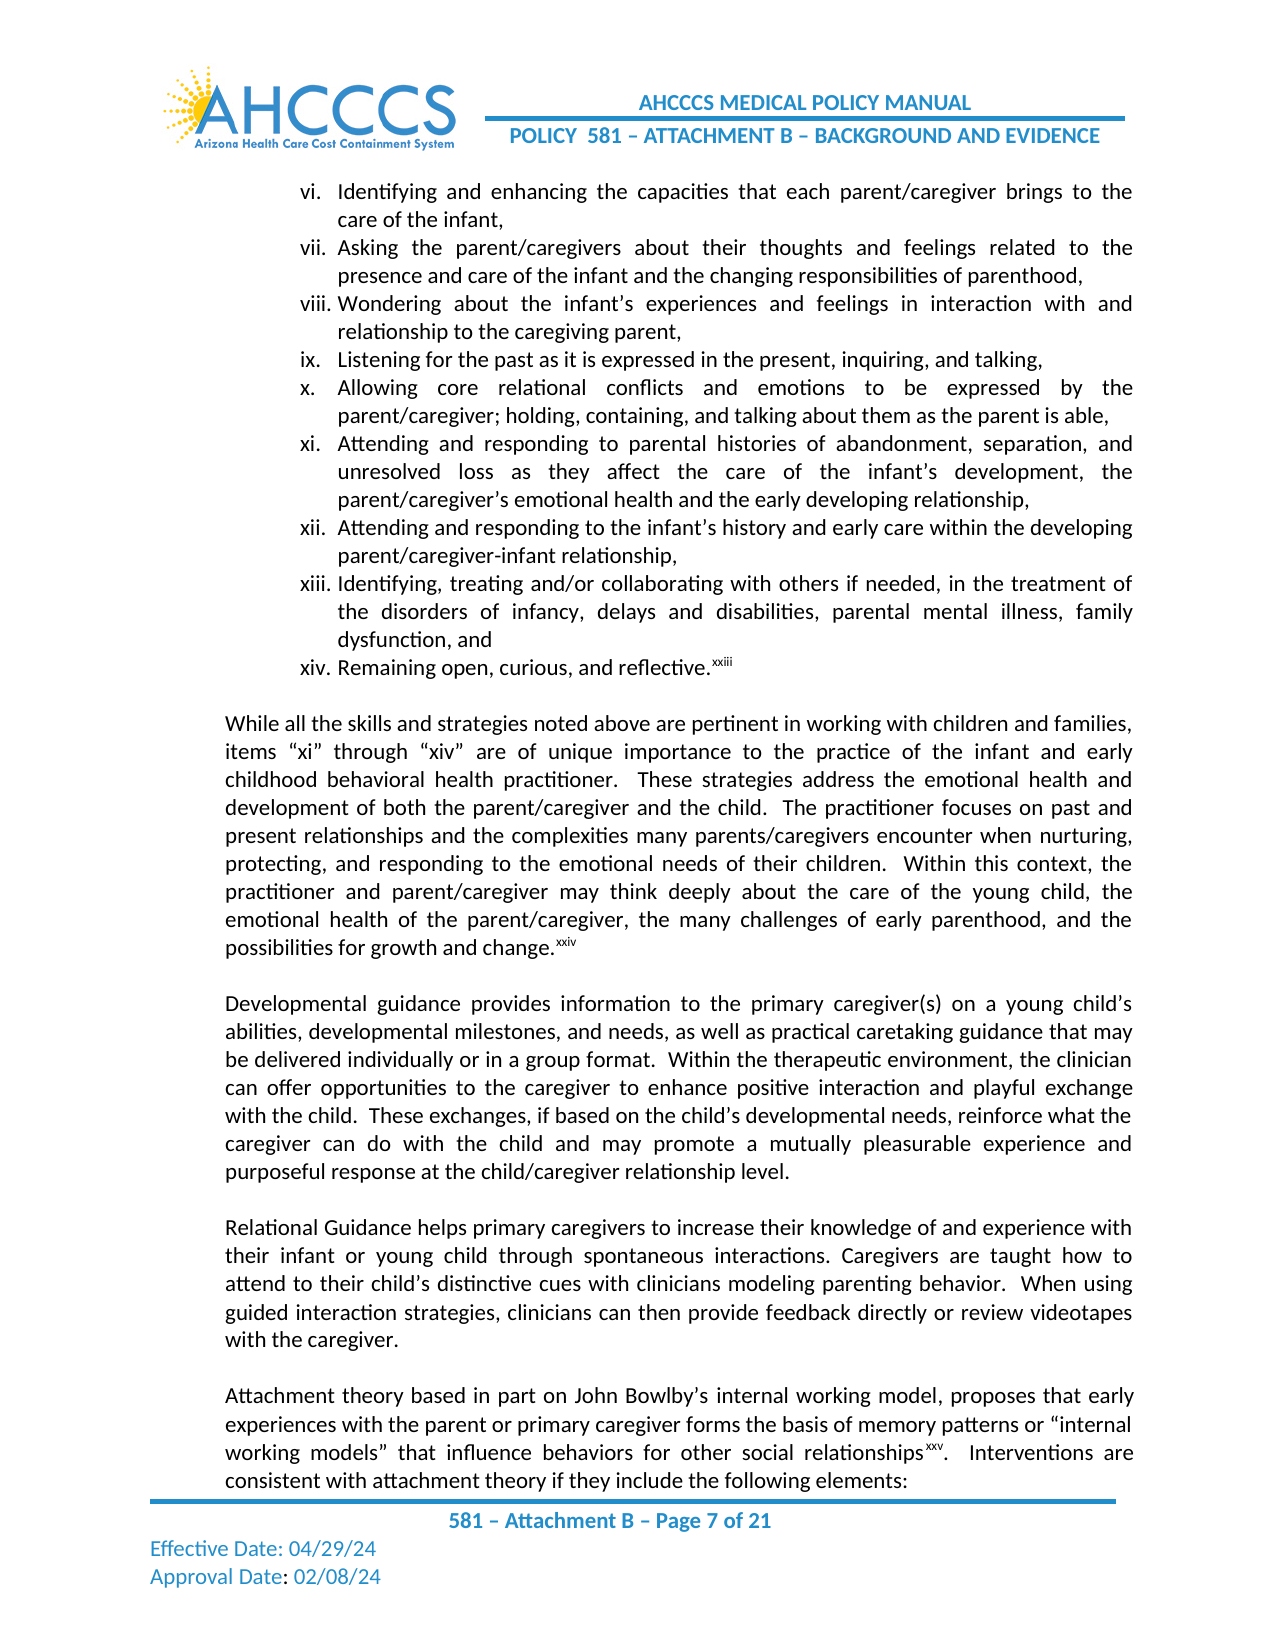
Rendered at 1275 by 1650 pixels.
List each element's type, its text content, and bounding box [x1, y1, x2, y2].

list Relational Guidance helps primary caregivers to increase their knowledge of and experience with their infant or young child through spontaneous interactions. Caregivers are taught how to attend to their child’s distinctive cues with clinicians modeling parenting behavior. When using guided interaction strategies, clinicians can then provide feedback directly or review videotapes with the caregiver. [225, 1213, 1134, 1354]
list While all the skills and strategies noted above are pertinent in working with children and families, items “xi” through “xiv” are of unique importance to the practice of the infant and early childhood behavioral health practitioner. These strategies address the emotional health and development of both the parent/caregiver and the child. The practitioner focuses on past and present relationships and the complexities many parents/caregivers encounter when nurturing, protecting, and responding to the emotional needs of their children. Within this context, the practitioner and parent/caregiver may think deeply about the care of the young child, the emotional health of the parent/caregiver, the many challenges of early parenthood, and the possibilities for growth and change. [225, 709, 1134, 961]
list Identifying, treating and/or collaborating with others if needed, in the treatment of the disorders of infancy, delays and disabilities, parental mental illness, family dysfunction, and [300, 569, 1134, 653]
list Attending and responding to the infant’s history and early care within the developing parent/caregiver-infant relationship, [300, 513, 1134, 569]
list Developmental guidance provides information to the primary caregiver(s) on a young child’s abilities, developmental milestones, and needs, as well as practical caretaking guidance that may be delivered individually or in a group format. Within the therapeutic environment, the clinician can offer opportunities to the caregiver to enhance positive interaction and playful exchange with the child. These exchanges, if based on the child’s developmental needs, reinforce what the caregiver can do with the child and may promote a mutually pleasurable experience and purposeful response at the child/caregiver relationship level. [225, 989, 1134, 1186]
list Allowing core relational conflicts and emotions to be expressed by the parent/caregiver; holding, containing, and talking about them as the parent is able, [300, 373, 1134, 429]
list Remaining open, curious, and reflective. [300, 653, 1134, 681]
list Asking the parent/caregivers about their thoughts and feelings related to the presence and care of the infant and the changing responsibilities of parenthood, [300, 233, 1134, 289]
list Wondering about the infant’s experiences and feelings in interaction with and relationship to the caregiving parent, [300, 289, 1134, 345]
list Attachment theory based in part on John Bowlby’s internal working model, proposes that early experiences with the parent or primary caregiver forms the basis of memory patterns or “internal working models” that influence behaviors for other social relationships. Interventions are consistent with attachment theory if they include the following elements: [225, 1382, 1134, 1494]
list Attending and responding to parental histories of abandonment, separation, and unresolved loss as they affect the care of the infant’s development, the parent/caregiver’s emotional health and the early developing relationship, [300, 429, 1134, 513]
list Listening for the past as it is expressed in the present, inquiring, and talking, [300, 345, 1134, 373]
list Identifying and enhancing the capacities that each parent/caregiver brings to the care of the infant, [300, 177, 1134, 233]
picture [161, 63, 457, 155]
